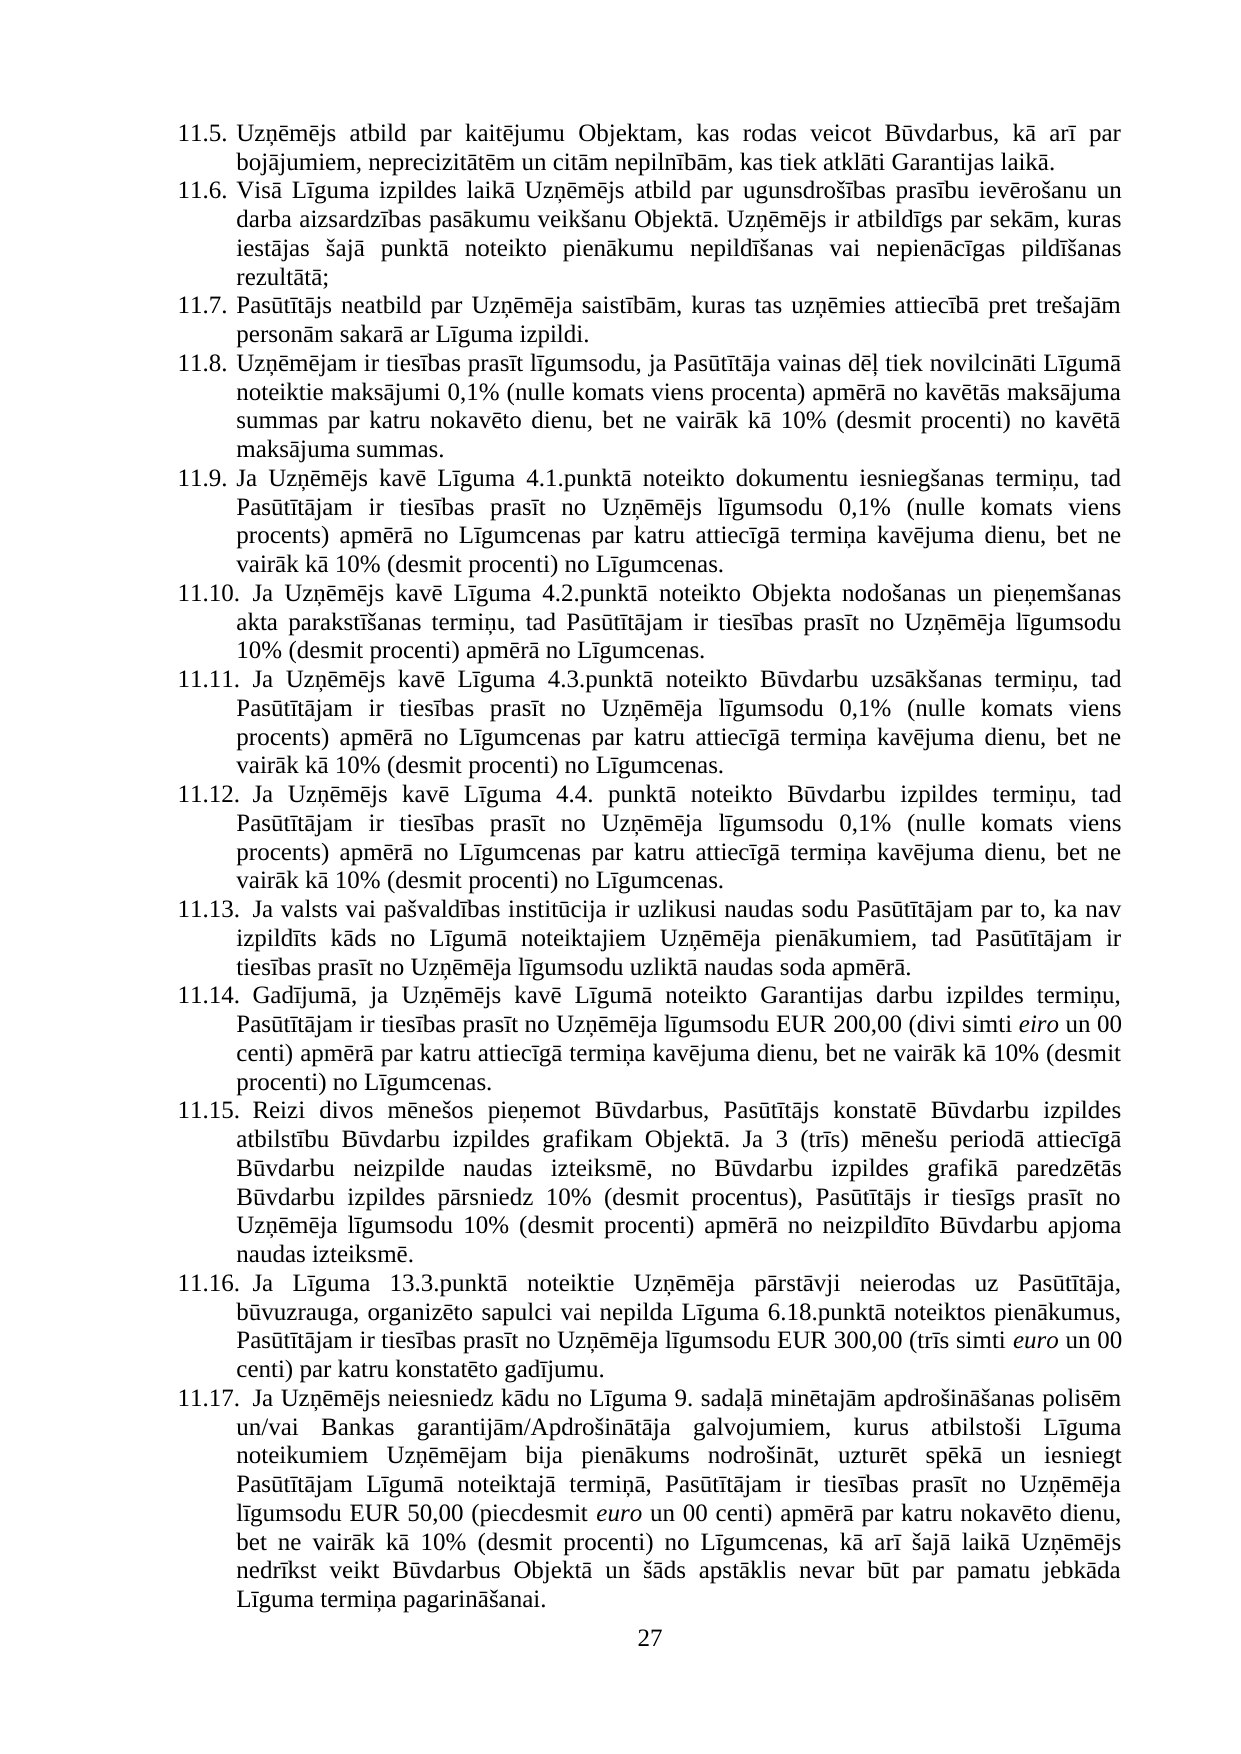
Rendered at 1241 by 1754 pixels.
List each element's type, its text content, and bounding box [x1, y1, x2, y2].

list Ja Uzņēmējs neiesniedz kādu no Līguma 9. sadaļā minētajām apdrošināšanas polisēm un/vai Bankas garantijām/Apdrošinātāja galvojumiem, kurus atbilstoši Līguma noteikumiem Uzņēmējam bija pienākums nodrošināt, uzturēt spēkā un iesniegt Pasūtītājam Līgumā noteiktajā termiņā, Pasūtītājam ir tiesības prasīt no Uzņēmēja līgumsodu EUR 50,00 (piecdesmit euro un 00 centi) apmērā par katru nokavēto dienu, bet ne vairāk kā 10% (desmit procenti) no Līgumcenas, kā arī šajā laikā Uzņēmējs nedrīkst veikt Būvdarbus Objektā un šāds apstāklis nevar būt par pamatu jebkāda Līguma termiņa pagarināšanai. [177, 1383, 1122, 1613]
list Pasūtītājs neatbild par Uzņēmēja saistībām, kuras tas uzņēmies attiecībā pret trešajām personām sakarā ar Līguma izpildi. [177, 291, 1122, 348]
list Ja Uzņēmējs kavē Līguma 4.4. punktā noteikto Būvdarbu izpildes termiņu, tad Pasūtītājam ir tiesības prasīt no Uzņēmēja līgumsodu 0,1% (nulle komats viens procents) apmērā no Līgumcenas par katru attiecīgā termiņa kavējuma dienu, bet ne vairāk kā 10% (desmit procenti) no Līgumcenas. [177, 779, 1122, 894]
list Gadījumā, ja Uzņēmējs kavē Līgumā noteikto Garantijas darbu izpildes termiņu, Pasūtītājam ir tiesības prasīt no Uzņēmēja līgumsodu EUR 200,00 (divi simti eiro un 00 centi) apmērā par katru attiecīgā termiņa kavējuma dienu, bet ne vairāk kā 10% (desmit procenti) no Līgumcenas. [177, 981, 1122, 1096]
list Uzņēmējs atbild par kaitējumu Objektam, kas rodas veicot Būvdarbus, kā arī par bojājumiem, neprecizitātēm un citām nepilnībām, kas tiek atklāti Garantijas laikā. [177, 118, 1122, 176]
list Ja Uzņēmējs kavē Līguma 4.1.punktā noteikto dokumentu iesniegšanas termiņu, tad Pasūtītājam ir tiesības prasīt no Uzņēmējs līgumsodu 0,1% (nulle komats viens procents) apmērā no Līgumcenas par katru attiecīgā termiņa kavējuma dienu, bet ne vairāk kā 10% (desmit procenti) no Līgumcenas. [177, 463, 1122, 578]
list Ja Uzņēmējs kavē Līguma 4.2.punktā noteikto Objekta nodošanas un pieņemšanas akta parakstīšanas termiņu, tad Pasūtītājam ir tiesības prasīt no Uzņēmēja līgumsodu 10% (desmit procenti) apmērā no Līgumcenas. [177, 578, 1122, 664]
list Ja valsts vai pašvaldības institūcija ir uzlikusi naudas sodu Pasūtītājam par to, ka nav izpildīts kāds no Līgumā noteiktajiem Uzņēmēja pienākumiem, tad Pasūtītājam ir tiesības prasīt no Uzņēmēja līgumsodu uzliktā naudas soda apmērā. [177, 894, 1122, 981]
list Ja Līguma 13.3.punktā noteiktie Uzņēmēja pārstāvji neierodas uz Pasūtītāja, būvuzrauga, organizēto sapulci vai nepilda Līguma 6.18.punktā noteiktos pienākumus, Pasūtītājam ir tiesības prasīt no Uzņēmēja līgumsodu EUR 300,00 (trīs simti euro un 00 centi) par katru konstatēto gadījumu. [177, 1268, 1122, 1383]
list Visā Līguma izpildes laikā Uzņēmējs atbild par ugunsdrošības prasību ievērošanu un darba aizsardzības pasākumu veikšanu Objektā. Uzņēmējs ir atbildīgs par sekām, kuras iestājas šajā punktā noteikto pienākumu nepildīšanas vai nepienācīgas pildīšanas rezultātā; [177, 176, 1122, 291]
list Uzņēmējam ir tiesības prasīt līgumsodu, ja Pasūtītāja vainas dēļ tiek novilcināti Līgumā noteiktie maksājumi 0,1% (nulle komats viens procenta) apmērā no kavētās maksājuma summas par katru nokavēto dienu, bet ne vairāk kā 10% (desmit procenti) no kavētā maksājuma summas. [177, 348, 1122, 463]
list Ja Uzņēmējs kavē Līguma 4.3.punktā noteikto Būvdarbu uzsākšanas termiņu, tad Pasūtītājam ir tiesības prasīt no Uzņēmēja līgumsodu 0,1% (nulle komats viens procents) apmērā no Līgumcenas par katru attiecīgā termiņa kavējuma dienu, bet ne vairāk kā 10% (desmit procenti) no Līgumcenas. [177, 664, 1122, 779]
list Reizi divos mēnešos pieņemot Būvdarbus, Pasūtītājs konstatē Būvdarbu izpildes atbilstību Būvdarbu izpildes grafikam Objektā. Ja 3 (trīs) mēnešu periodā attiecīgā Būvdarbu neizpilde naudas izteiksmē, no Būvdarbu izpildes grafikā paredzētās Būvdarbu izpildes pārsniedz 10% (desmit procentus), Pasūtītājs ir tiesīgs prasīt no Uzņēmēja līgumsodu 10% (desmit procenti) apmērā no neizpildīto Būvdarbu apjoma naudas izteiksmē. [177, 1096, 1122, 1268]
